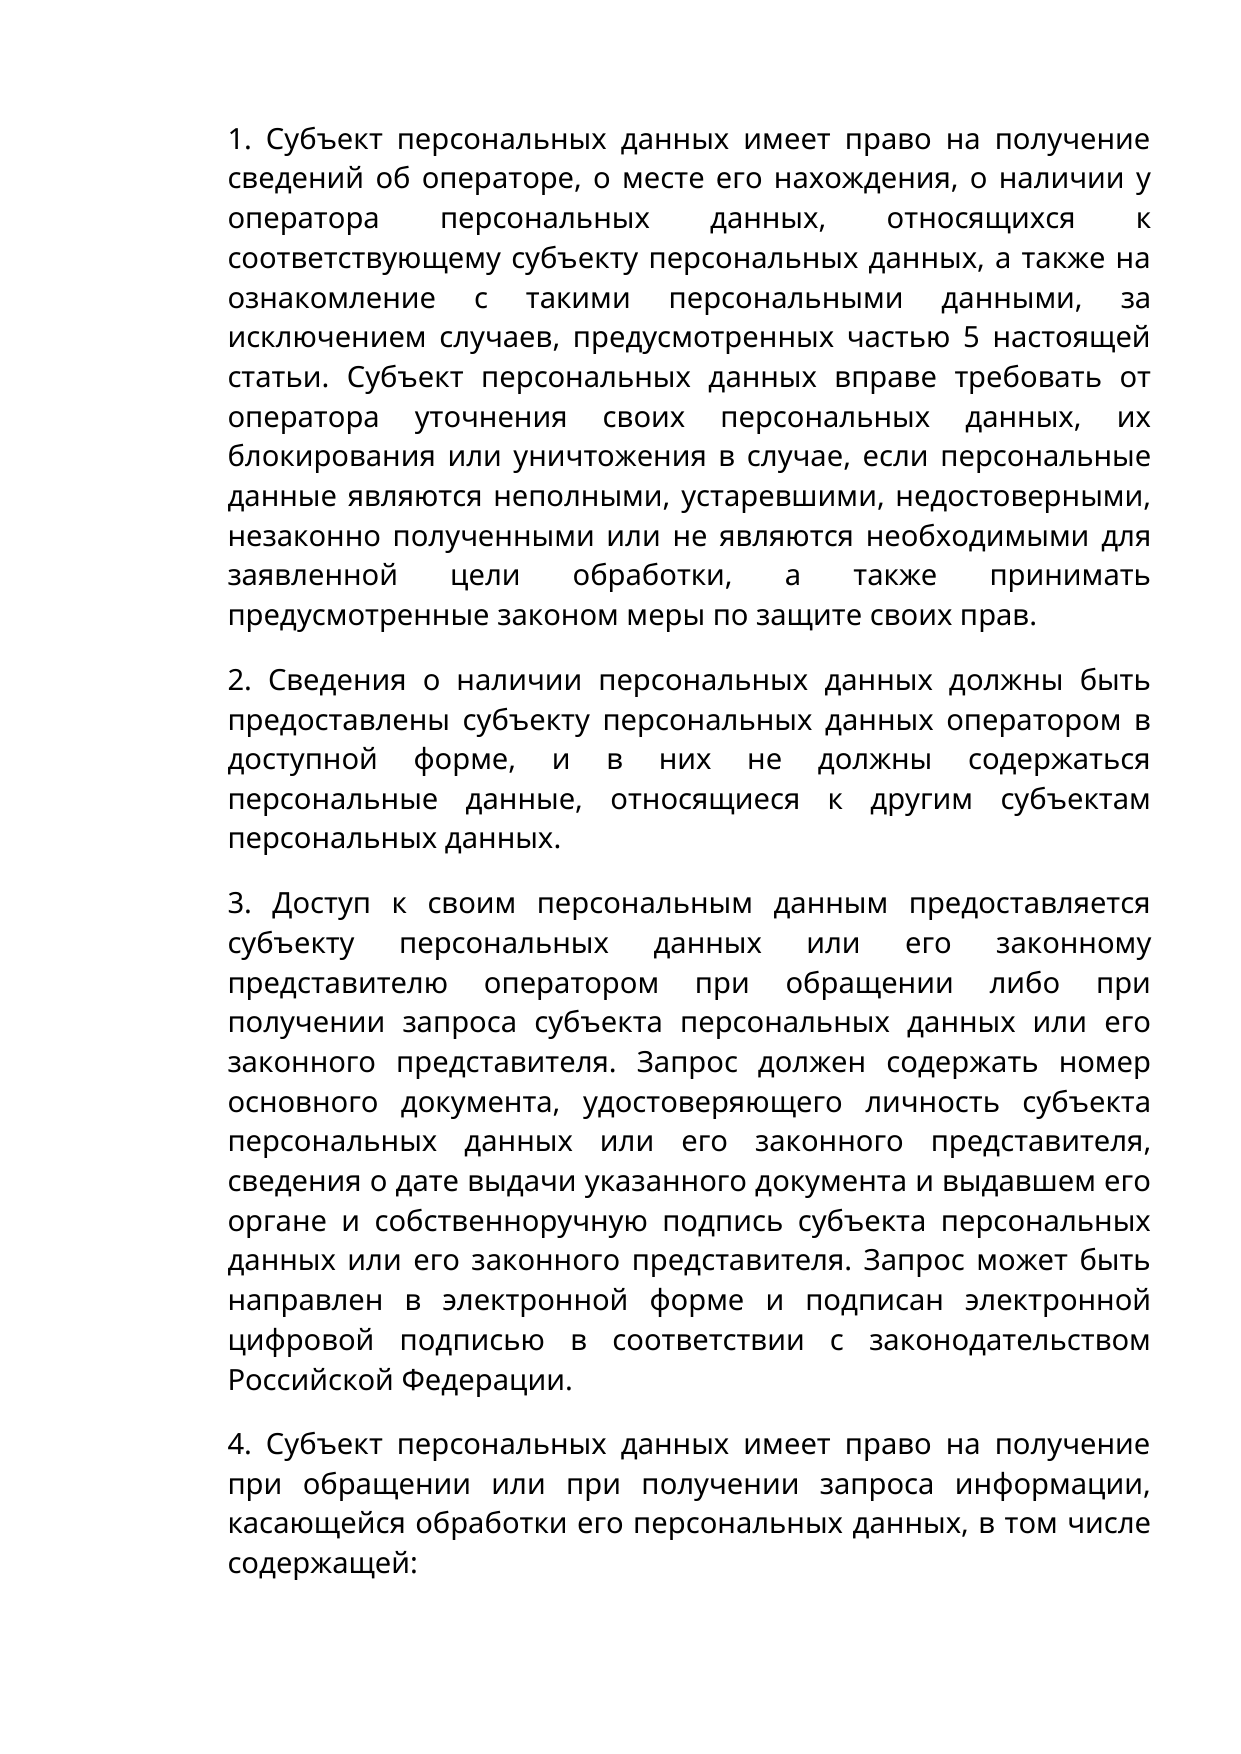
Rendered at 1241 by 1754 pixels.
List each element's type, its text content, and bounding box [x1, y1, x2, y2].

text 2. Сведения о наличии персональных данных должны быть предоставлены субъекту персональных данных оператором в доступной форме, и в них не должны содержаться персональные данные, относящиеся к другим субъектам персональных данных. [227, 659, 1152, 857]
text 4. Субъект персональных данных имеет право на получение при обращении или при получении запроса информации, касающейся обработки его персональных данных, в том числе содержащей: [227, 1423, 1152, 1582]
text 3. Доступ к своим персональным данным предоставляется субъекту персональных данных или его законному представителю оператором при обращении либо при получении запроса субъекта персональных данных или его законного представителя. Запрос должен содержать номер основного документа, удостоверяющего личность субъекта персональных данных или его законного представителя, сведения о дате выдачи указанного документа и выдавшем его органе и собственноручную подпись субъекта персональных данных или его законного представителя. Запрос может быть направлен в электронной форме и подписан электронной цифровой подписью в соответствии с законодательством Российской Федерации. [227, 882, 1152, 1398]
text 1. Субъект персональных данных имеет право на получение сведений об операторе, о месте его нахождения, о наличии у оператора персональных данных, относящихся к соответствующему субъекту персональных данных, а также на ознакомление с такими персональными данными, за исключением случаев, предусмотренных частью 5 настоящей статьи. Субъект персональных данных вправе требовать от оператора уточнения своих персональных данных, их блокирования или уничтожения в случае, если персональные данные являются неполными, устаревшими, недостоверными, незаконно полученными или не являются необходимыми для заявленной цели обработки, а также принимать предусмотренные законом меры по защите своих прав. [227, 118, 1152, 634]
